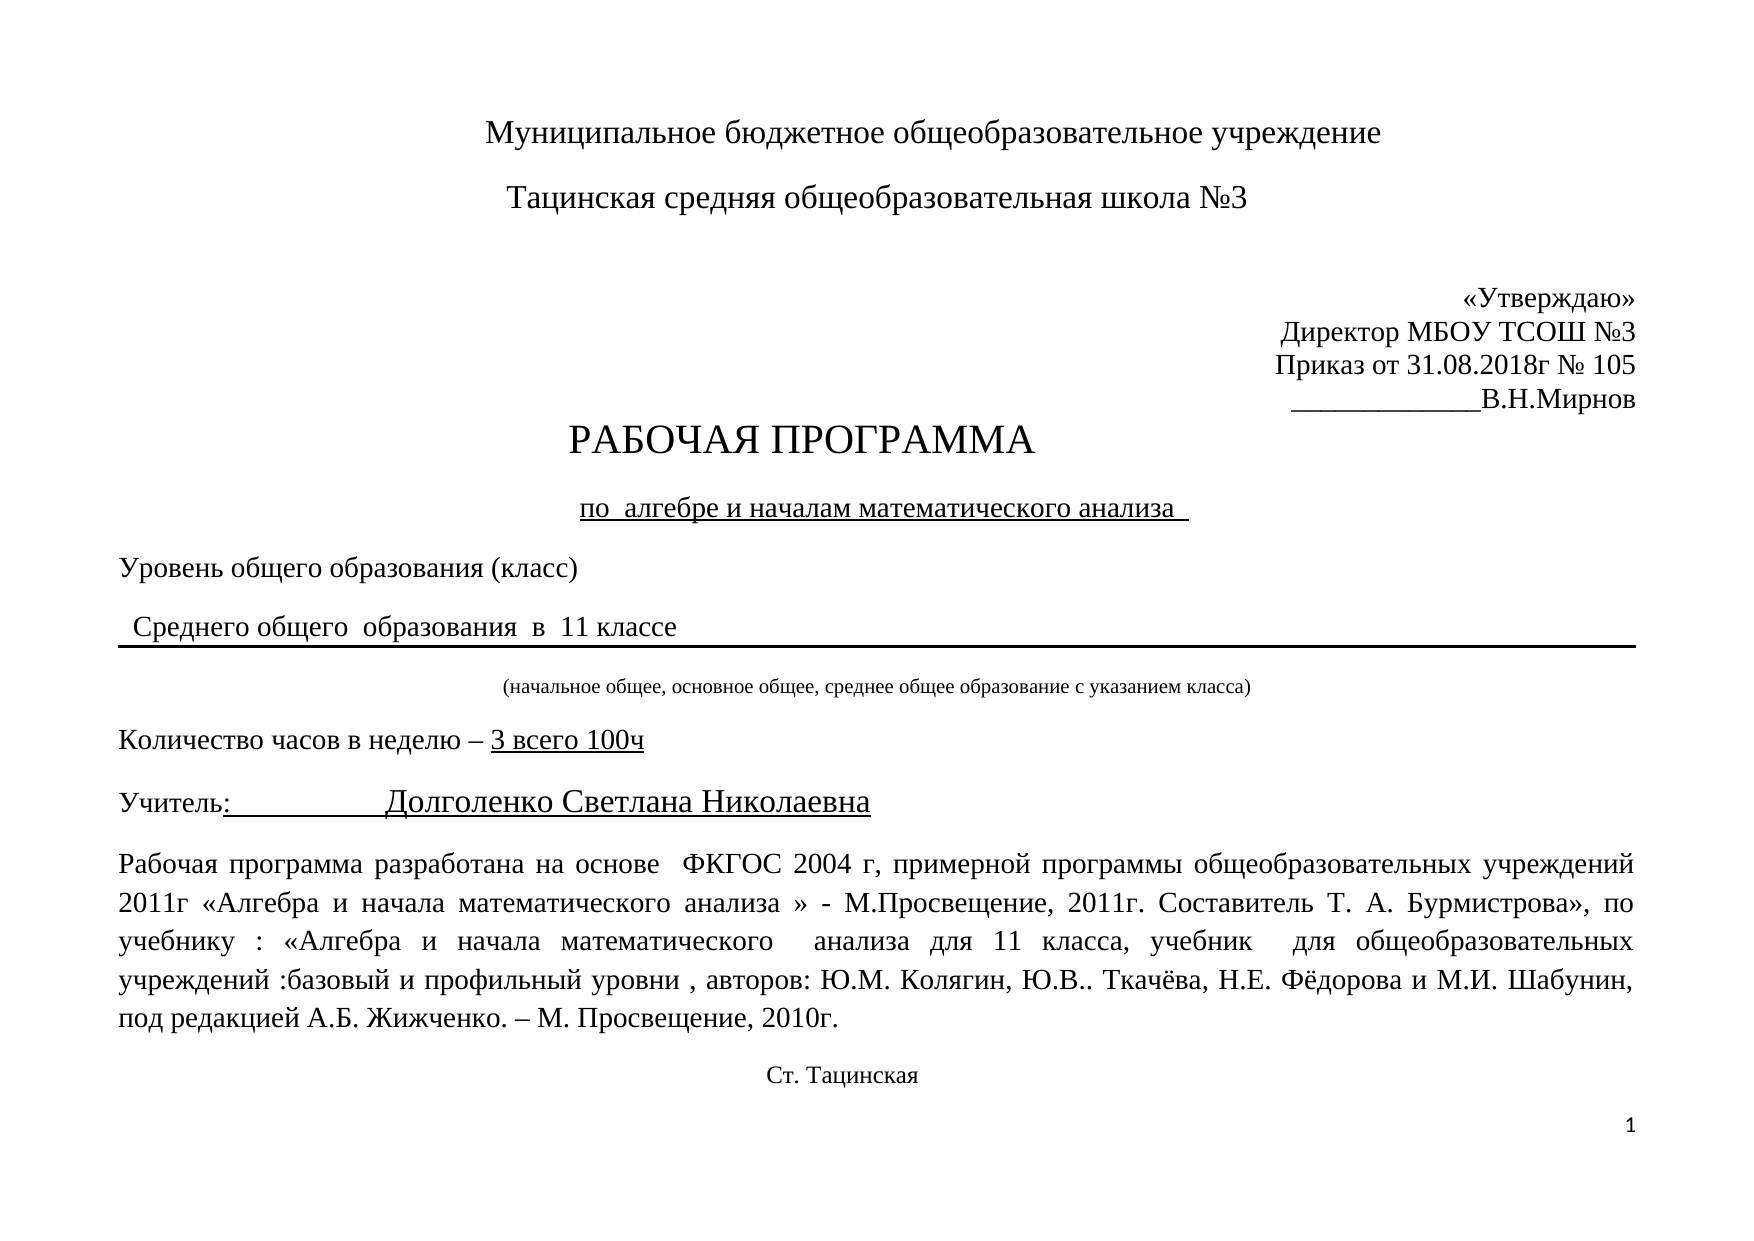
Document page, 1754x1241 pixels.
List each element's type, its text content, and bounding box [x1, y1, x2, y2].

text Учитель: Долголенко Светлана Николаевна [118, 782, 1636, 820]
text Среднего общего образования в 11 классе [118, 609, 1636, 645]
text «Утверждаю» [118, 280, 1636, 314]
text Тацинская средняя общеобразовательная школа №3 [118, 177, 1636, 215]
text Муниципальное бюджетное общеобразовательное учреждение [118, 112, 1636, 151]
text Рабочая программа разработана на основе ФКГОС 2004 г, примерной программы общеобразовательных учреждений 2011г «Алгебра и начала математического анализа » - М.Просвещение, 2011г. Составитель Т. А. Бурмистрова», по учебнику : «Алгебра и начала математического анализа для 11 класса, учебник для общеобразовательных учреждений :базовый и профильный уровни , авторов: Ю.М. Колягин, Ю.В.. Ткачёва, Н.Е. Фёдорова и М.И. Шабунин, под редакцией А.Б. Жижченко. – М. Просвещение, 2010г. [118, 846, 1636, 1034]
text Уровень общего образования (класс) [118, 550, 1636, 583]
text РАБОЧАЯ ПРОГРАММА [118, 414, 1636, 462]
text _____________В.Н.Мирнов [118, 381, 1636, 414]
text Приказ от 31.08.2018г № 105 [118, 347, 1636, 381]
text Количество часов в неделю – 3 всего 100ч [118, 722, 1636, 756]
text Директор МБОУ ТСОШ №3 [118, 314, 1636, 347]
text Ст. Тацинская [118, 1060, 1636, 1089]
text по_алгебре и началам математического анализа [118, 490, 1636, 524]
text (начальное общее, основное общее, среднее общее образование с указанием класса) [118, 674, 1636, 698]
